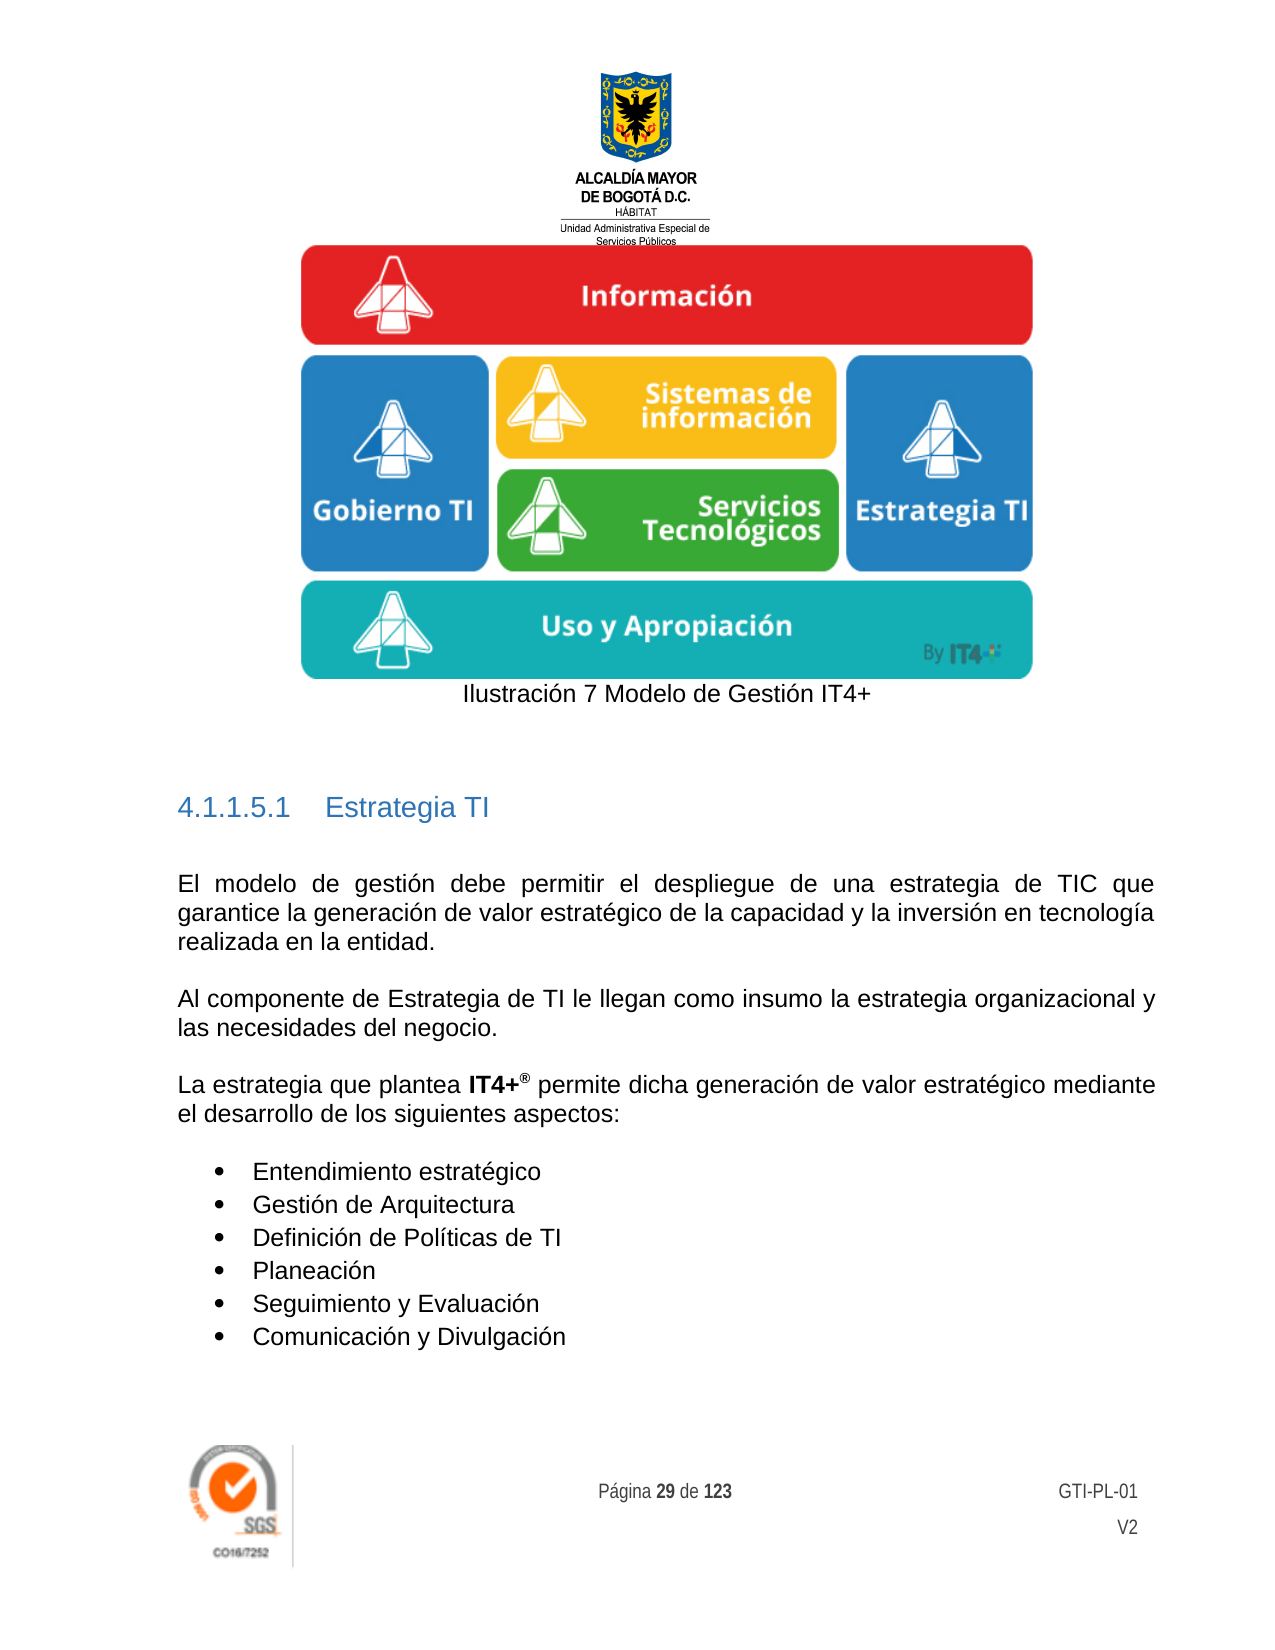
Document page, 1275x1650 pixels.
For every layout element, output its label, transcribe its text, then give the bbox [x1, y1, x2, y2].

picture [300, 61, 1034, 679]
list Seguimiento y Evaluación [215, 1289, 1157, 1318]
list Entendimiento estratégico [215, 1157, 1157, 1186]
list Planeación [215, 1256, 1157, 1285]
text La estrategia que plantea IT4+® permite dicha generación de valor estratégico mediante el desarrollo de los siguientes aspectos: [177, 1070, 1157, 1128]
list Gestión de Arquitectura [215, 1190, 1157, 1219]
text Al componente de Estrategia de TI le llegan como insumo la estrategia organizacional y las necesidades del negocio. [177, 984, 1157, 1042]
text El modelo de gestión debe permitir el despliegue de una estrategia de TIC que garantice la generación de valor estratégico de la capacidad y la inversión en tecnología realizada en la entidad. [177, 869, 1157, 955]
list Definición de Políticas de TI [215, 1223, 1157, 1252]
text Ilustración 7 Modelo de Gestión IT4+ [177, 679, 1157, 708]
picture [177, 1445, 295, 1569]
subtitle Estrategia TI [177, 790, 1157, 824]
list Comunicación y Divulgación [215, 1322, 1157, 1351]
